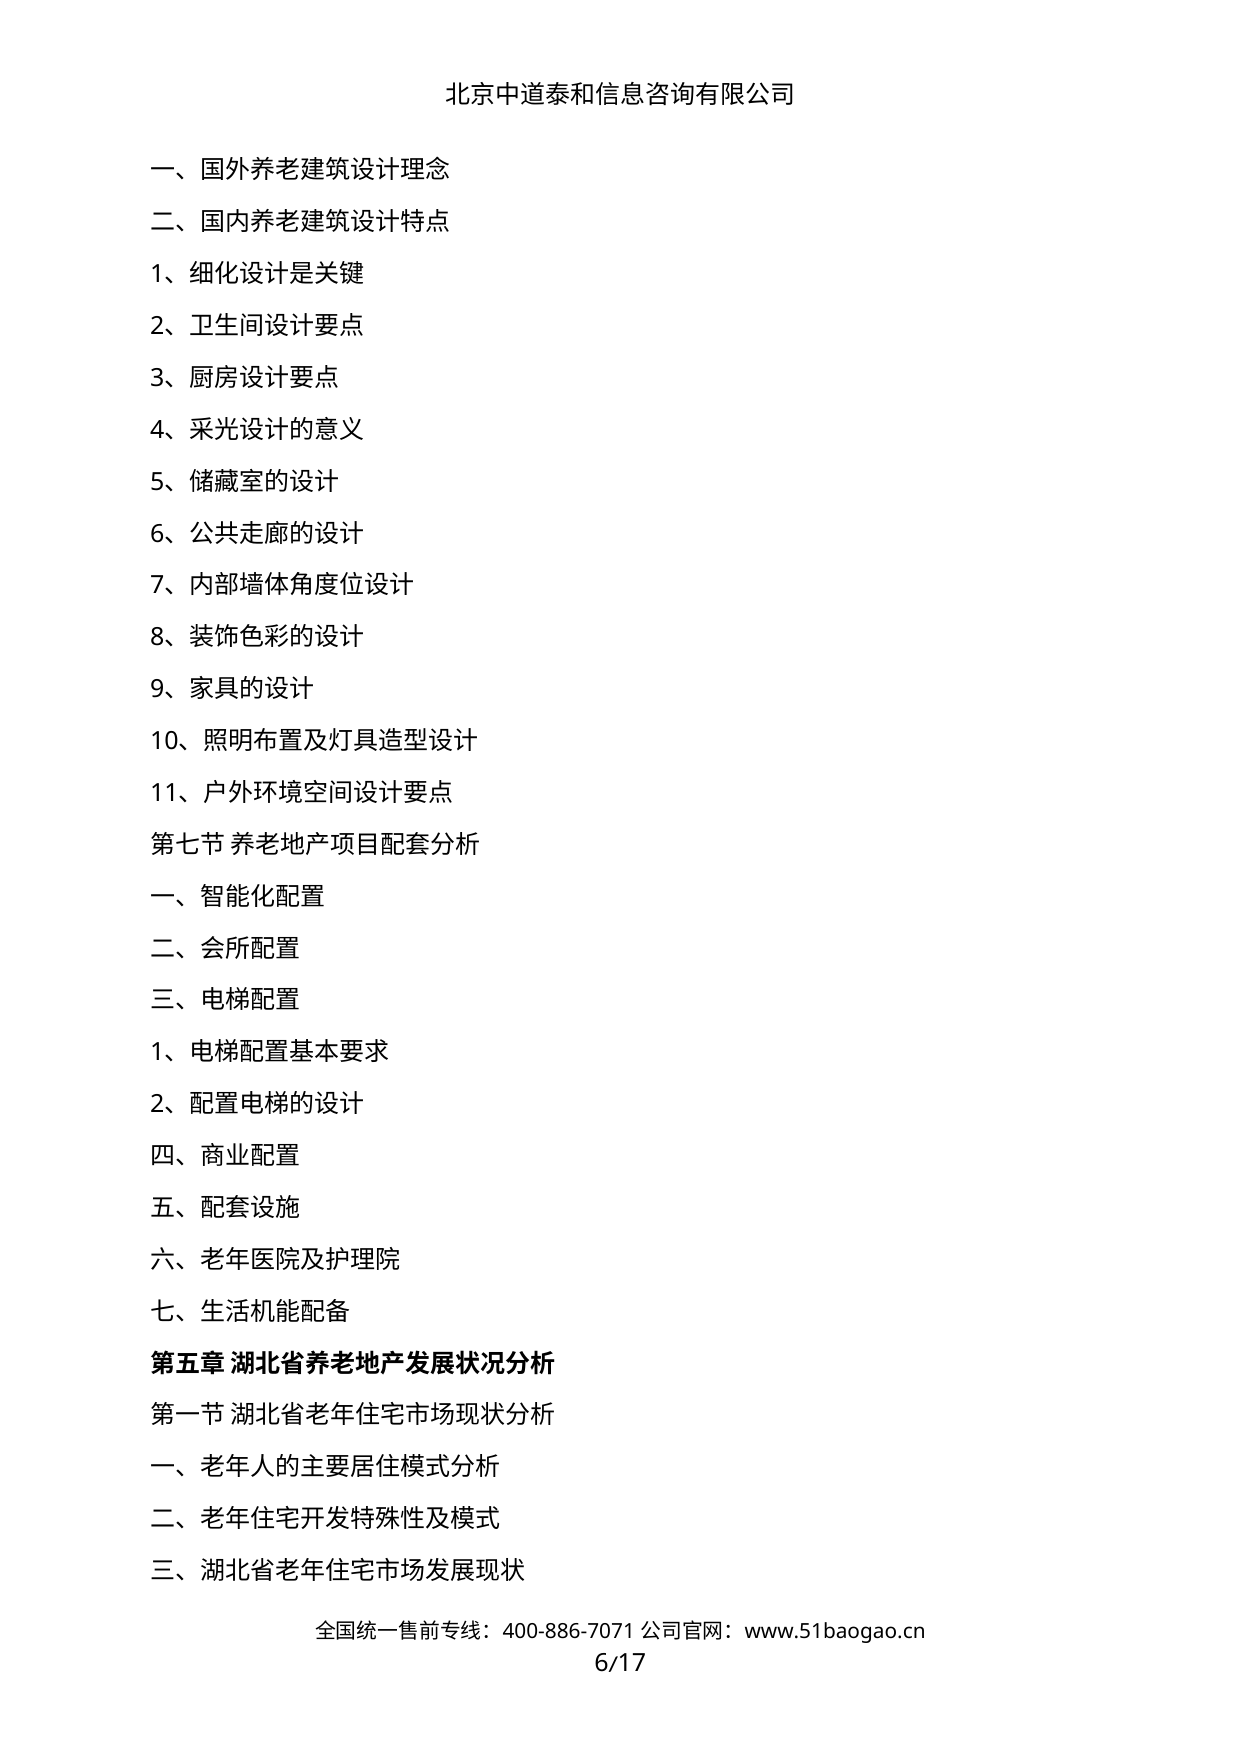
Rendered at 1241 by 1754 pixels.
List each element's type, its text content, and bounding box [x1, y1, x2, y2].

text 9、家具的设计 [150, 669, 1090, 705]
text 4、采光设计的意义 [150, 409, 1090, 446]
text 一、老年人的主要居住模式分析 [150, 1447, 1090, 1483]
text 3、厨房设计要点 [150, 357, 1090, 394]
text 一、国外养老建筑设计理念 [150, 150, 1090, 186]
text 七、生活机能配备 [150, 1291, 1090, 1327]
text 第七节 养老地产项目配套分析 [150, 824, 1090, 861]
text 三、电梯配置 [150, 980, 1090, 1016]
text 11、户外环境空间设计要点 [150, 772, 1090, 809]
text 5、储藏室的设计 [150, 461, 1090, 497]
text 二、老年住宅开发特殊性及模式 [150, 1499, 1090, 1535]
text 五、配套设施 [150, 1187, 1090, 1224]
text 6、公共走廊的设计 [150, 513, 1090, 549]
text 7、内部墙体角度位设计 [150, 565, 1090, 601]
text 第一节 湖北省老年住宅市场现状分析 [150, 1395, 1090, 1431]
text 三、湖北省老年住宅市场发展现状 [150, 1551, 1090, 1587]
text 二、会所配置 [150, 928, 1090, 964]
text 六、老年医院及护理院 [150, 1239, 1090, 1276]
text 一、智能化配置 [150, 876, 1090, 912]
text 第五章 湖北省养老地产发展状况分析 [150, 1343, 1090, 1379]
text 8、装饰色彩的设计 [150, 617, 1090, 653]
text 1、电梯配置基本要求 [150, 1032, 1090, 1068]
text 二、国内养老建筑设计特点 [150, 202, 1090, 238]
text 2、配置电梯的设计 [150, 1084, 1090, 1120]
text 四、商业配置 [150, 1136, 1090, 1172]
text 10、照明布置及灯具造型设计 [150, 721, 1090, 757]
text 2、卫生间设计要点 [150, 306, 1090, 342]
text 1、细化设计是关键 [150, 254, 1090, 290]
